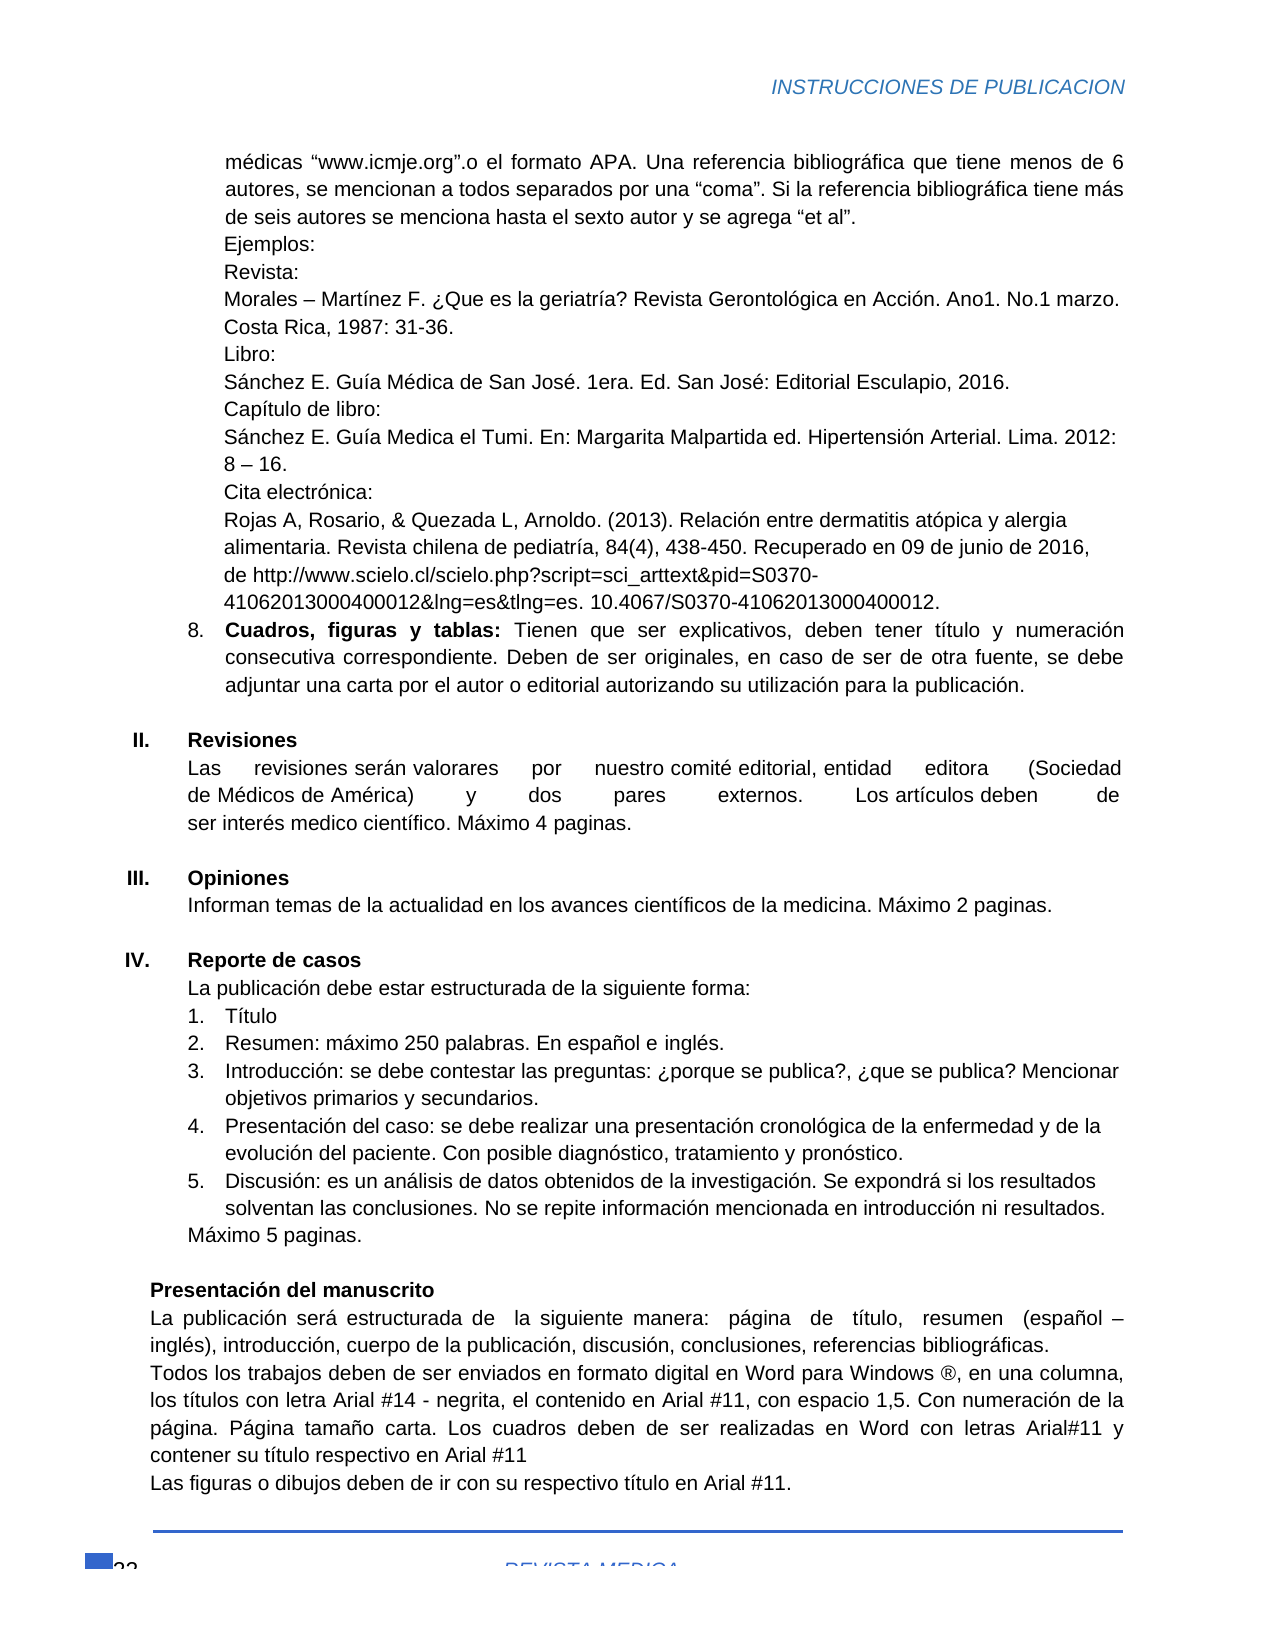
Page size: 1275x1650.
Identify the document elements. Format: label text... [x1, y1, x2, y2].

text Las figuras o dibujos deben de ir con su respectivo título en Arial #11. [150, 1471, 1275, 1495]
picture [79, 1540, 149, 1572]
text Sánchez E. Guía Medica el Tumi. En: Margarita Malpartida ed. Hipertensión Arterial. Lima. 2012: 8 – 16. [224, 425, 1126, 476]
list Presentación del caso: se debe realizar una presentación cronológica de la enfermedad y de la evolución del paciente. Con posible diagnóstico, tratamiento y pronóstico. [187, 1113, 1125, 1165]
text La publicación debe estar estructurada de la siguiente forma: [187, 976, 1275, 1000]
text Sánchez E. Guía Médica de San José. 1era. Ed. San José: Editorial Esculapio, 2016. Capítulo de libro: [224, 370, 1013, 421]
text Máximo 5 paginas. [187, 1224, 1275, 1247]
text La publicación será estructurada de la siguiente manera: página de título, resumen (español – inglés), introducción, cuerpo de la publicación, discusión, conclusiones, referencias bibliográficas. [150, 1306, 1126, 1357]
list Cuadros, figuras y tablas: Tienen que ser explicativos, deben tener título y numeración consecutiva correspondiente. Deben de ser originales, en caso de ser de otra fuente, se debe adjuntar una carta por el autor o editorial autorizando su utilización para la publicación. [187, 618, 1126, 697]
text Libro: [224, 342, 1275, 366]
text Presentación del manuscrito [150, 1278, 1275, 1302]
text médicas “www.icmje.org”.o el formato APA. Una referencia bibliográfica que tiene menos de 6 autores, se mencionan a todos separados por una “coma”. Si la referencia bibliográfica tiene más de seis autores se menciona hasta el sexto autor y se agrega “et al”. [225, 149, 1125, 228]
list Revisiones [132, 728, 1275, 752]
text Las revisiones serán valorares por nuestro comité editorial, entidad editora (Sociedad de Médicos de América) y dos pares externos. Los artículos deben de ser interés medico científico. Máximo 4 paginas. [187, 756, 1126, 835]
text Revista: [224, 259, 316, 283]
text Morales – Martínez F. ¿Que es la geriatría? Revista Gerontológica en Acción. Ano1. No.1 marzo. Costa Rica, 1987: 31-36. [224, 287, 1126, 339]
text Rojas A, Rosario, & Quezada L, Arnoldo. (2013). Relación entre dermatitis atópica y alergia alimentaria. Revista chilena de pediatría, 84(4), 438-450. Recuperado en 09 de junio de 2016, de http://www.scielo.cl/scielo.php?script=sci_arttext&pid=S0370- 41062013000400012&lng=es&tlng=es. 10.4067/S0370-41062013000400012. [224, 508, 1114, 614]
text Cita electrónica: [224, 480, 1275, 504]
list Reporte de casos [124, 948, 1275, 972]
list Discusión: es un análisis de datos obtenidos de la investigación. Se expondrá si los resultados solventan las conclusiones. No se repite información mencionada en introducción ni resultados. [187, 1168, 1124, 1220]
list Título [187, 1003, 1275, 1027]
list Introducción: se debe contestar las preguntas: ¿porque se publica?, ¿que se publica? Mencionar objetivos primarios y secundarios. [187, 1058, 1124, 1110]
text INSTRUCCIONES DE PUBLICACION [771, 74, 1275, 98]
list Resumen: máximo 250 palabras. En español e inglés. [187, 1031, 1275, 1055]
picture [150, 1548, 1121, 1582]
text Informan temas de la actualidad en los avances científicos de la medicina. Máximo 2 paginas. [187, 893, 1275, 917]
list Opiniones [127, 865, 1275, 889]
text Todos los trabajos deben de ser enviados en formato digital en Word para Windows ®, en una columna, los títulos con letra Arial #14 - negrita, el contenido en Arial #11, con espacio 1,5. Con numeración de la página. Página tamaño carta. Los cuadros deben de ser realizadas en Word con letras Arial#11 y contener su título respectivo en Arial #11 [150, 1361, 1126, 1467]
text Ejemplos: [224, 232, 316, 256]
